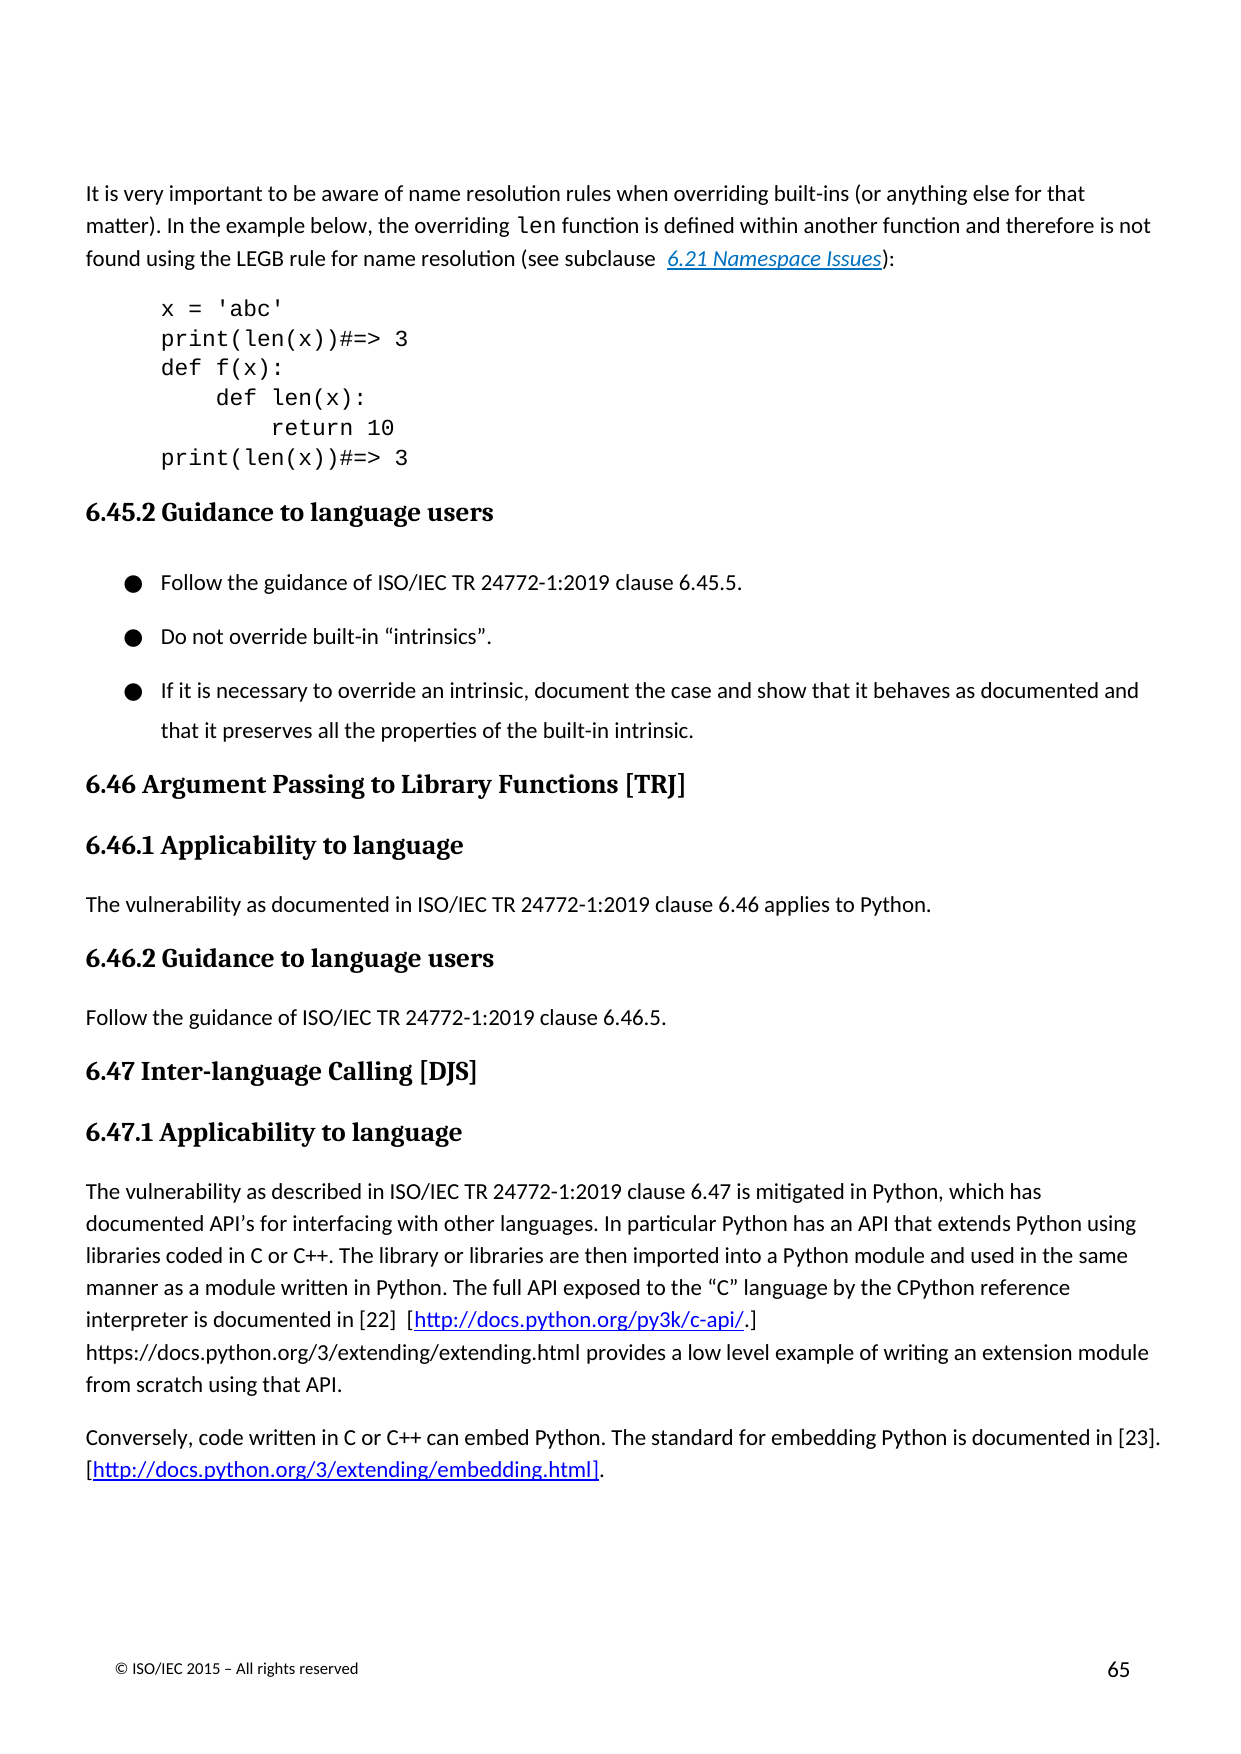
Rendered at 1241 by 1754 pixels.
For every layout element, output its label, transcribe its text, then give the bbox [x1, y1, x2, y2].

subtitle 6.46.1 Applicability to language [86, 830, 1164, 861]
text x = 'abc' [86, 297, 1164, 323]
text It is very important to be aware of name resolution rules when overriding built-ins (or anything else for that matter). In the example below, the overriding len function is defined within another function and therefore is not found using the LEGB rule for name resolution (see subclause 6.21 Namespace Issues): [86, 179, 1164, 272]
text def len(x): [86, 387, 1164, 412]
text return 10 [86, 416, 1164, 442]
subtitle 6.46 Argument Passing to Library Functions [TRJ] [86, 769, 1164, 800]
list Follow the guidance of ISO/IEC TR 24772-1:2019 clause 6.45.5. [123, 557, 1164, 604]
text Conversely, code written in C or C++ can embed Python. The standard for embedding Python is documented in [23]. [http://docs.python.org/3/extending/embedding.html]. [86, 1423, 1164, 1483]
text The vulnerability as documented in ISO/IEC TR 24772-1:2019 clause 6.46 applies to Python. [86, 890, 1164, 918]
list If it is necessary to override an intrinsic, document the case and show that it behaves as documented and that it preserves all the properties of the built-in intrinsic. [123, 665, 1164, 744]
text The vulnerability as described in ISO/IEC TR 24772-1:2019 clause 6.47 is mitigated in Python, which has documented API’s for interfacing with other languages. In particular Python has an API that extends Python using libraries coded in C or C++. The library or libraries are then imported into a Python module and used in the same manner as a module written in Python. The full API exposed to the “C” language by the CPython reference interpreter is documented in [22] [http://docs.python.org/py3k/c-api/.] https://docs.python.org/3/extending/extending.html provides a low level example of writing an extension module from scratch using that API. [86, 1177, 1164, 1398]
subtitle 6.47 Inter-language Calling [DJS] [86, 1056, 1164, 1087]
subtitle 6.47.1 Applicability to language [86, 1117, 1164, 1148]
list Do not override built-in “intrinsics”. [123, 611, 1164, 658]
subtitle 6.46.2 Guidance to language users [86, 943, 1164, 974]
subtitle 6.45.2 Guidance to language users [86, 497, 1164, 528]
text print(len(x))#=> 3 [86, 446, 1164, 472]
text def f(x): [86, 357, 1164, 383]
text print(len(x))#=> 3 [86, 327, 1164, 353]
text Follow the guidance of ISO/IEC TR 24772-1:2019 clause 6.46.5. [86, 1003, 1164, 1031]
